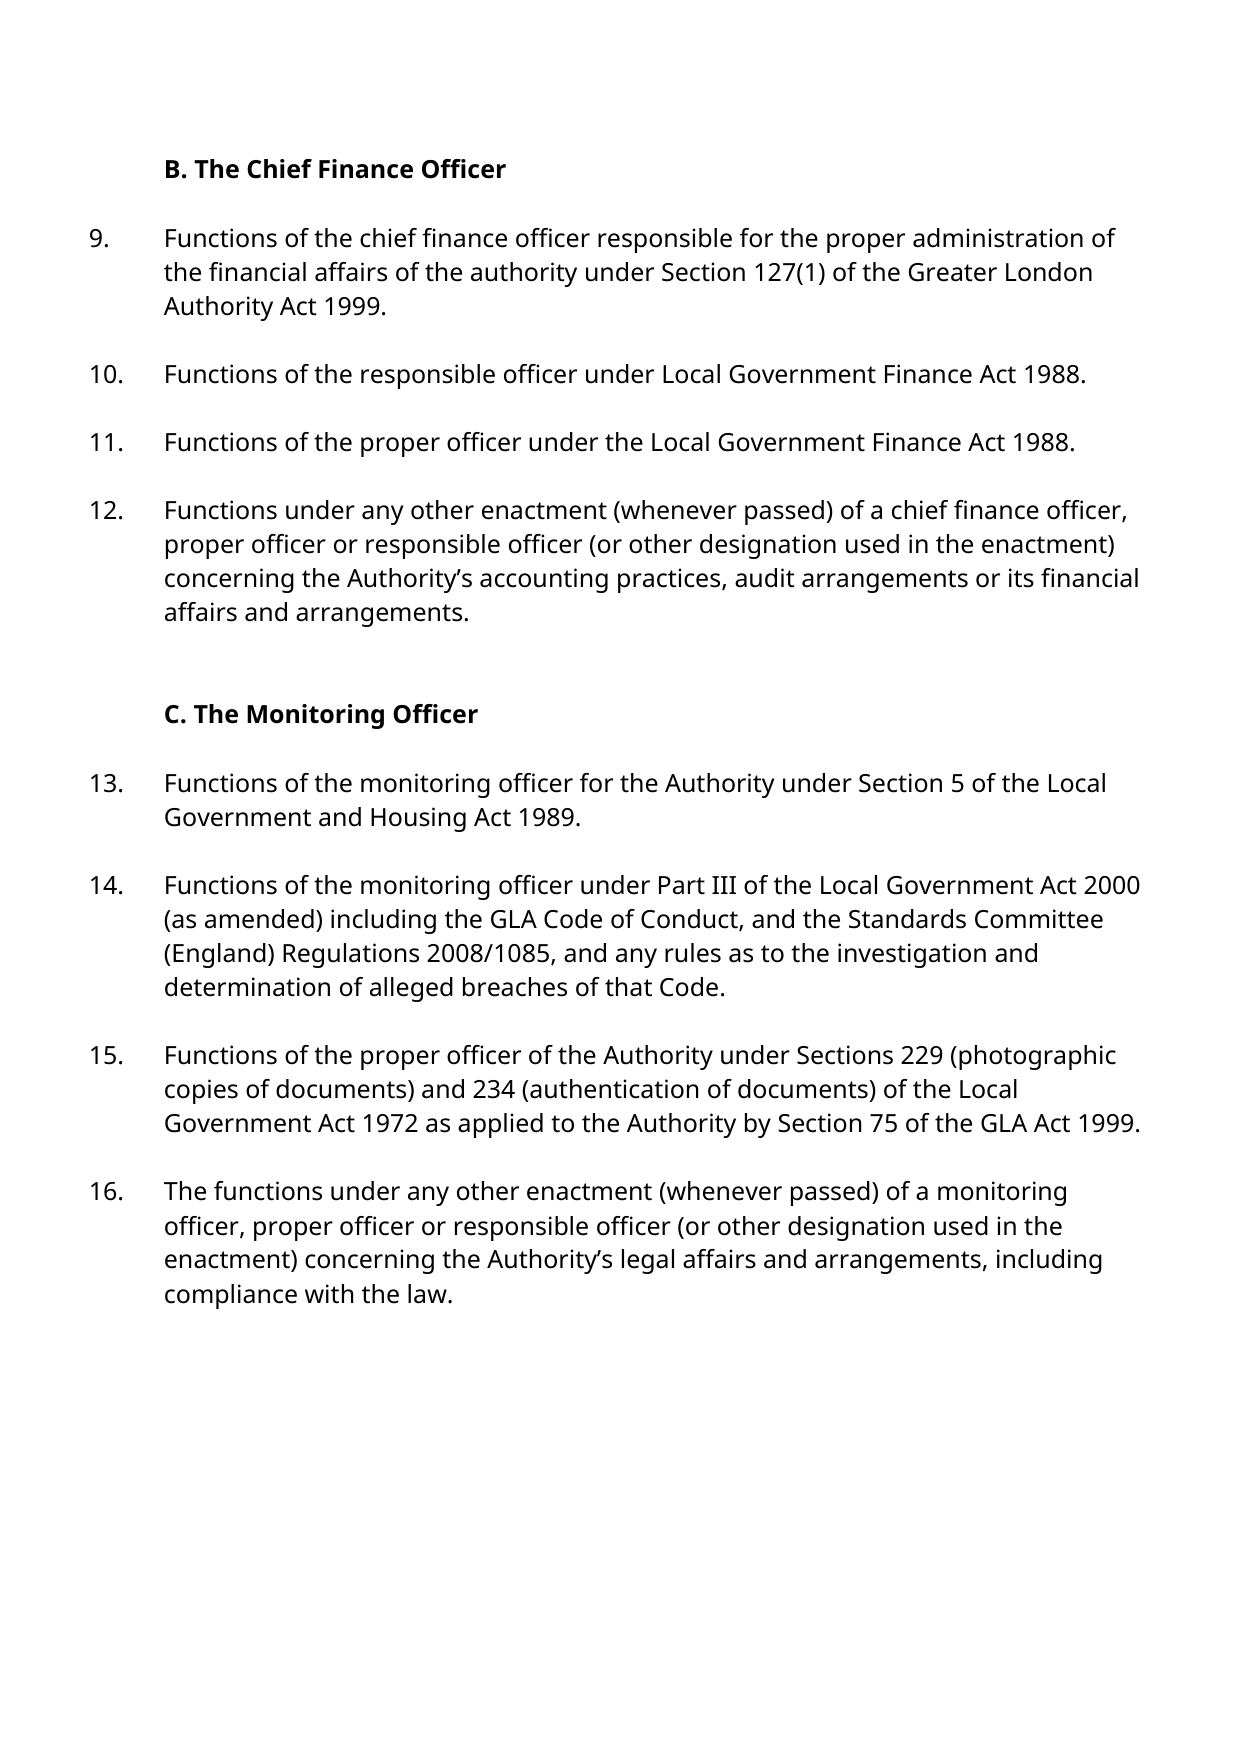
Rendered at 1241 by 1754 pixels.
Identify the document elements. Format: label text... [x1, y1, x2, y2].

text 16. The functions under any other enactment (whenever passed) of a monitoring officer, proper officer or responsible officer (or other designation used in the enactment) concerning the Authority’s legal affairs and arrangements, including compliance with the law. [89, 1174, 1152, 1310]
text 10. Functions of the responsible officer under Local Government Finance Act 1988. [89, 357, 1152, 391]
text 11. Functions of the proper officer under the Local Government Finance Act 1988. [89, 425, 1152, 459]
text B. The Chief Finance Officer [145, 152, 1152, 186]
text 13. Functions of the monitoring officer for the Authority under Section 5 of the Local Government and Housing Act 1989. [89, 765, 1152, 833]
text 14. Functions of the monitoring officer under Part III of the Local Government Act 2000 (as amended) including the GLA Code of Conduct, and the Standards Committee (England) Regulations 2008/1085, and any rules as to the investigation and determination of alleged breaches of that Code. [89, 867, 1152, 1004]
text C. The Monitoring Officer [145, 697, 1152, 731]
text 12. Functions under any other enactment (whenever passed) of a chief finance officer, proper officer or responsible officer (or other designation used in the enactment) concerning the Authority’s accounting practices, audit arrangements or its financial affairs and arrangements. [89, 493, 1152, 629]
text 15. Functions of the proper officer of the Authority under Sections 229 (photographic copies of documents) and 234 (authentication of documents) of the Local Government Act 1972 as applied to the Authority by Section 75 of the GLA Act 1999. [89, 1038, 1152, 1140]
text 9. Functions of the chief finance officer responsible for the proper administration of the financial affairs of the authority under Section 127(1) of the Greater London Authority Act 1999. [89, 220, 1152, 322]
